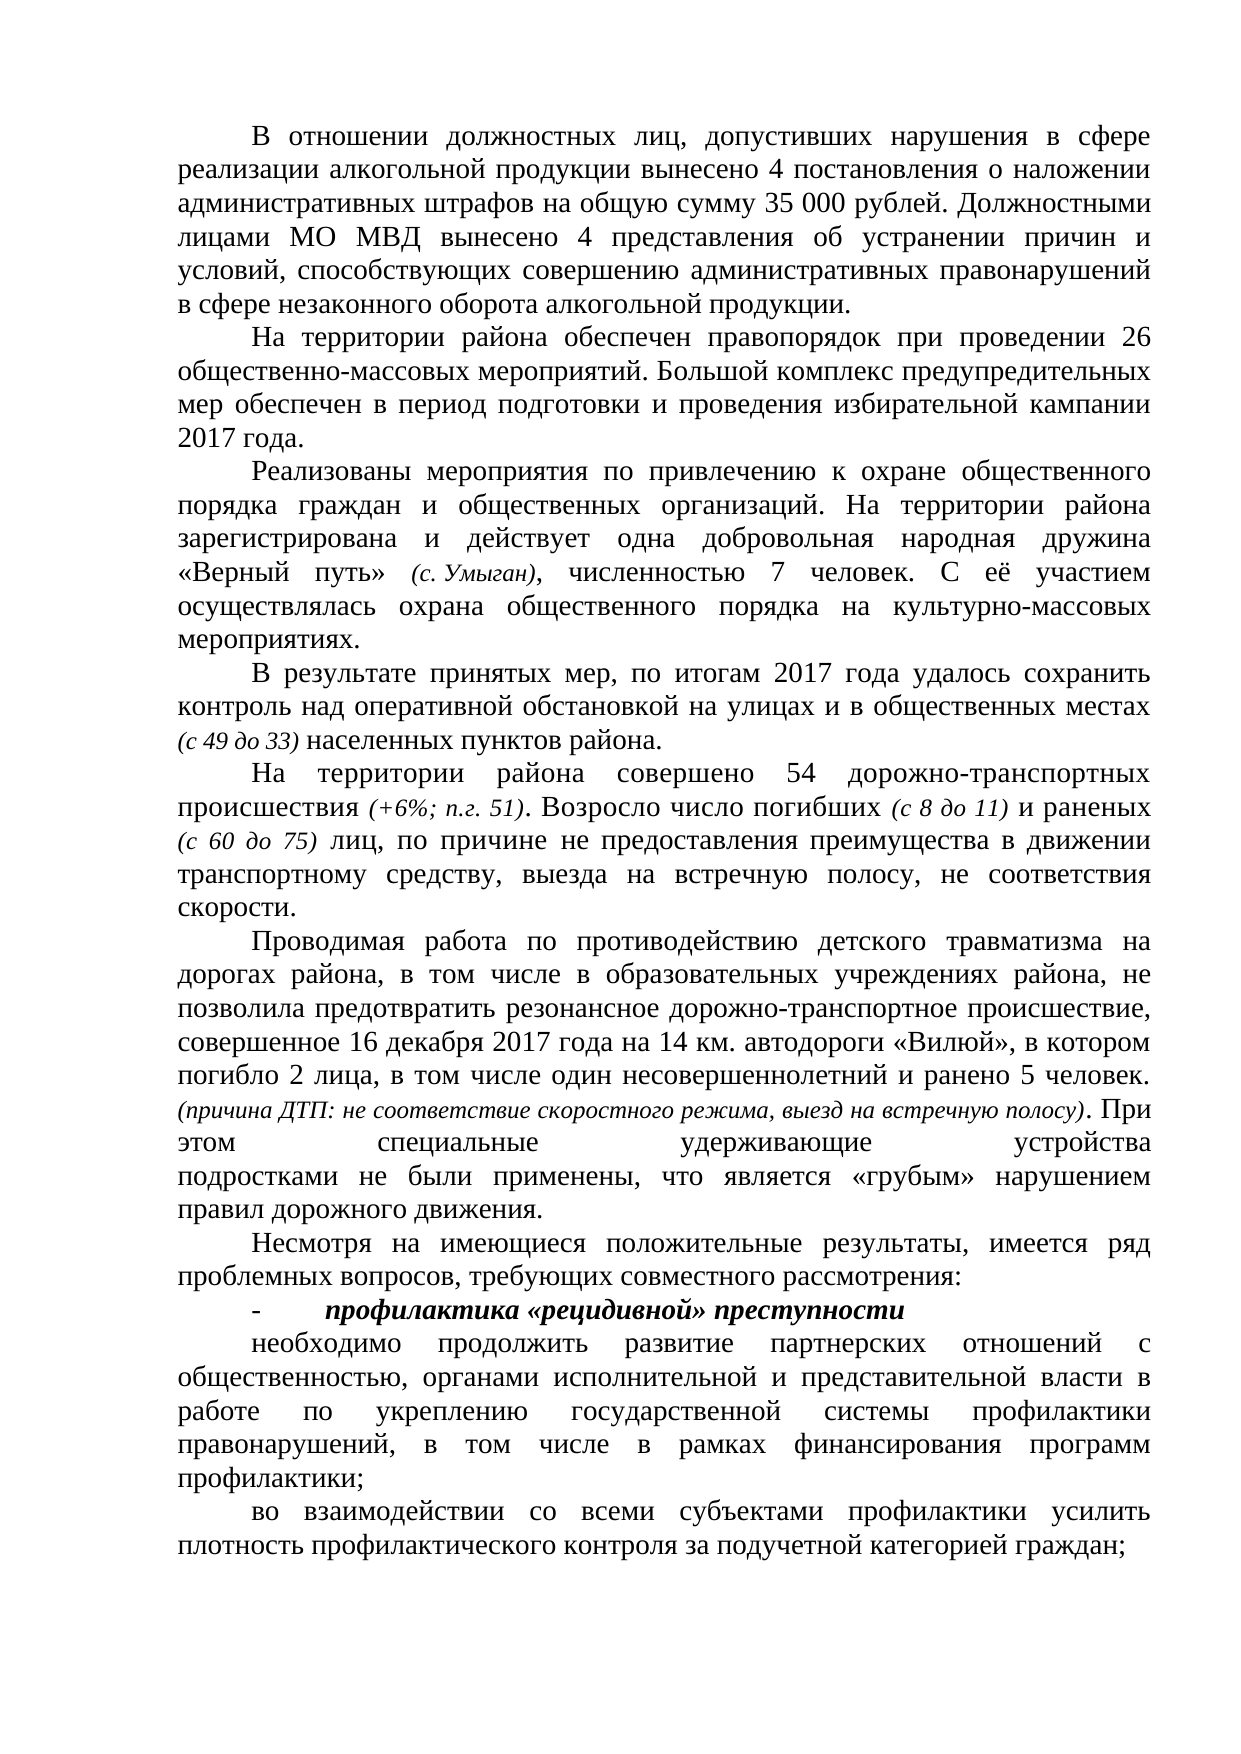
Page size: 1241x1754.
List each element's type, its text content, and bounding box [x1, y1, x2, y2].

text В результате принятых мер, по итогам 2017 года удалось сохранить контроль над оперативной обстановкой на улицах и в общественных местах (с 49 до 33) населенных пунктов района. [177, 655, 1152, 755]
text На территории района совершено 54 дорожно-транспортных происшествия (+6%; п.г. 51). Возросло число погибших (с 8 до 11) и раненых (с 60 до 75) лиц, по причине не предоставления преимущества в движении транспортному средству, выезда на встречную полосу, не соответствия скорости. [177, 755, 1152, 923]
text во взаимодействии со всеми субъектами профилактики усилить плотность профилактического контроля за подучетной категорией граждан; [177, 1493, 1152, 1560]
text В отношении должностных лиц, допустивших нарушения в сфере реализации алкогольной продукции вынесено 4 постановления о наложении административных штрафов на общую сумму 35 000 рублей. Должностными лицами МО МВД вынесено 4 представления об устранении причин и условий, способствующих совершению административных правонарушений в сфере незаконного оборота алкогольной продукции. [177, 118, 1152, 319]
text Проводимая работа по противодействию детского травматизма на дорогах района, в том числе в образовательных учреждениях района, не позволила предотвратить резонансное дорожно-транспортное происшествие, совершенное 16 декабря 2017 года на 14 км. автодороги «Вилюй», в котором погибло 2 лица, в том числе один несовершеннолетний и ранено 5 человек. (причина ДТП: не соответствие скоростного режима, выезд на встречную полосу). При этом специальные удерживающие устройства подростками не были применены, что является «грубым» нарушением правил дорожного движения. [177, 923, 1152, 1225]
text Несмотря на имеющиеся положительные результаты, имеется ряд проблемных вопросов, требующих совместного рассмотрения: [177, 1225, 1152, 1292]
text необходимо продолжить развитие партнерских отношений с общественностью, органами исполнительной и представительной власти в работе по укреплению государственной системы профилактики правонарушений, в том числе в рамках финансирования программ профилактики; [177, 1326, 1152, 1493]
text На территории района обеспечен правопорядок при проведении 26 общественно-массовых мероприятий. Большой комплекс предупредительных мер обеспечен в период подготовки и проведения избирательной кампании 2017 года. [177, 319, 1152, 453]
text - профилактика «рецидивной» преступности [177, 1292, 1152, 1326]
text Реализованы мероприятия по привлечению к охране общественного порядка граждан и общественных организаций. На территории района зарегистрирована и действует одна добровольная народная дружина «Верный путь» (с. Умыган), численностью 7 человек. С её участием осуществлялась охрана общественного порядка на культурно-массовых мероприятиях. [177, 453, 1152, 655]
